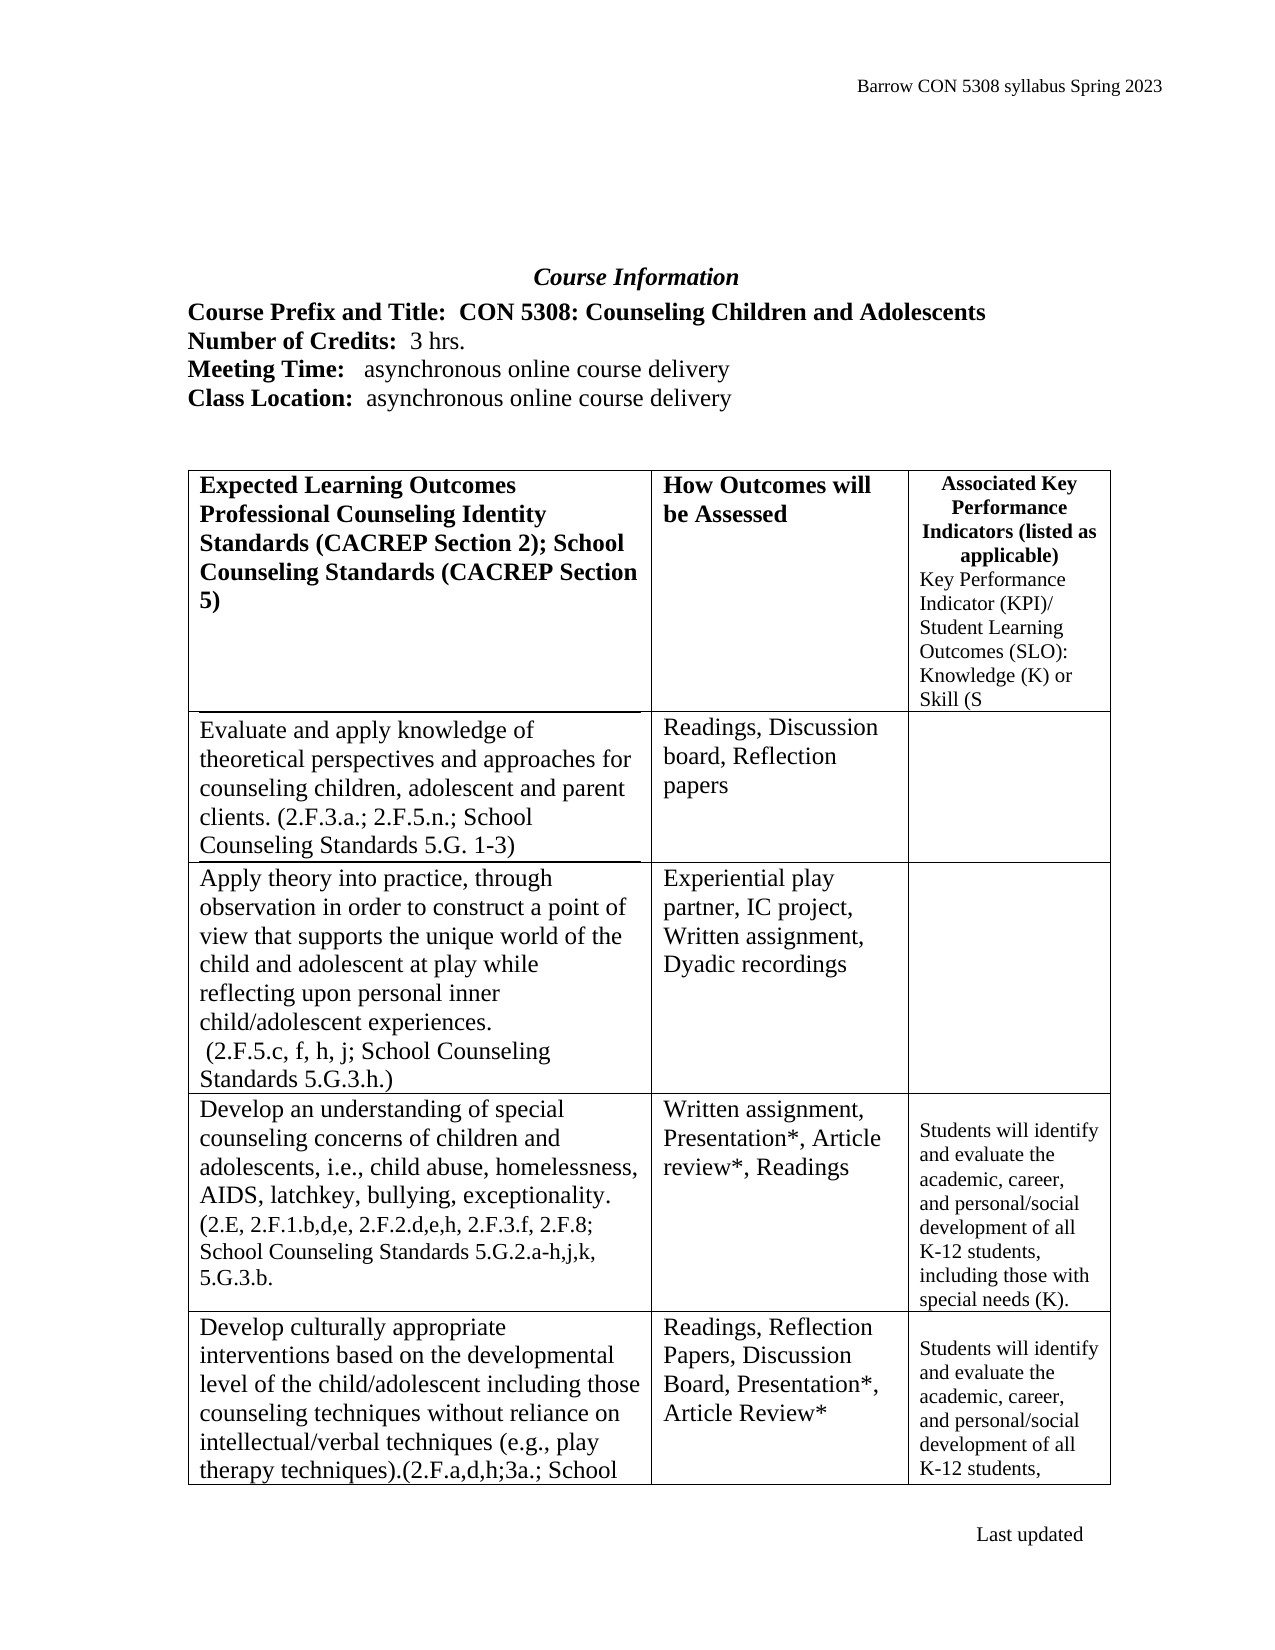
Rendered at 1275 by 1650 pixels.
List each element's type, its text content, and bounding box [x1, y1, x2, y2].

table_cell [909, 863, 1110, 1093]
table_cell [909, 712, 1110, 862]
table_cell Readings, Discussion board, Reflection papers [652, 712, 908, 862]
text Meeting Time: asynchronous online course delivery [187, 354, 1087, 383]
table_header How Outcomes will be Assessed [652, 471, 908, 711]
table_cell Apply theory into practice, through observation in order to construct a point of view that supports the unique world of the child and adolescent at play while reflecting upon personal inner child/adolescent experiences. (2.F.5.c, f, h, j; School Counseling Standards 5.G.3.h.) [189, 863, 651, 1093]
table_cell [652, 1312, 908, 1484]
text Number of Credits: 3 hrs. [187, 326, 1087, 354]
table_header Expected Learning Outcomes Professional Counseling Identity Standards (CACREP Section 2); School Counseling Standards (CACREP Section 5) [189, 471, 651, 711]
text Course Prefix and Title: CON 5308: Counseling Children and Adolescents [187, 297, 1087, 326]
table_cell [909, 1312, 1110, 1484]
table_cell Experiential play partner, IC project, Written assignment, Dyadic recordings [652, 863, 908, 1093]
subtitle Course Information [187, 262, 1087, 291]
table_cell Written assignment, Presentation*, Article review*, Readings [652, 1094, 908, 1311]
table_header Associated Key Performance Indicators (listed as applicable) Key Performance Indicator (KPI)/ Student Learning Outcomes (SLO): Knowledge (K) or Skill (S [909, 471, 1110, 711]
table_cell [189, 1312, 651, 1484]
table_cell Evaluate and apply knowledge of theoretical perspectives and approaches for counseling children, adolescent and parent clients. (2.F.3.a.; 2.F.5.n.; School Counseling Standards 5.G. 1-3) [189, 712, 651, 862]
table_cell Develop an understanding of special counseling concerns of children and adolescents, i.e., child abuse, homelessness, AIDS, latchkey, bullying, exceptionality. (2.E, 2.F.1.b,d,e, 2.F.2.d,e,h, 2.F.3.f, 2.F.8; School Counseling Standards 5.G.2.a-h,j,k, 5.G.3.b. [189, 1094, 651, 1311]
text Class Location: asynchronous online course delivery [187, 383, 1087, 412]
